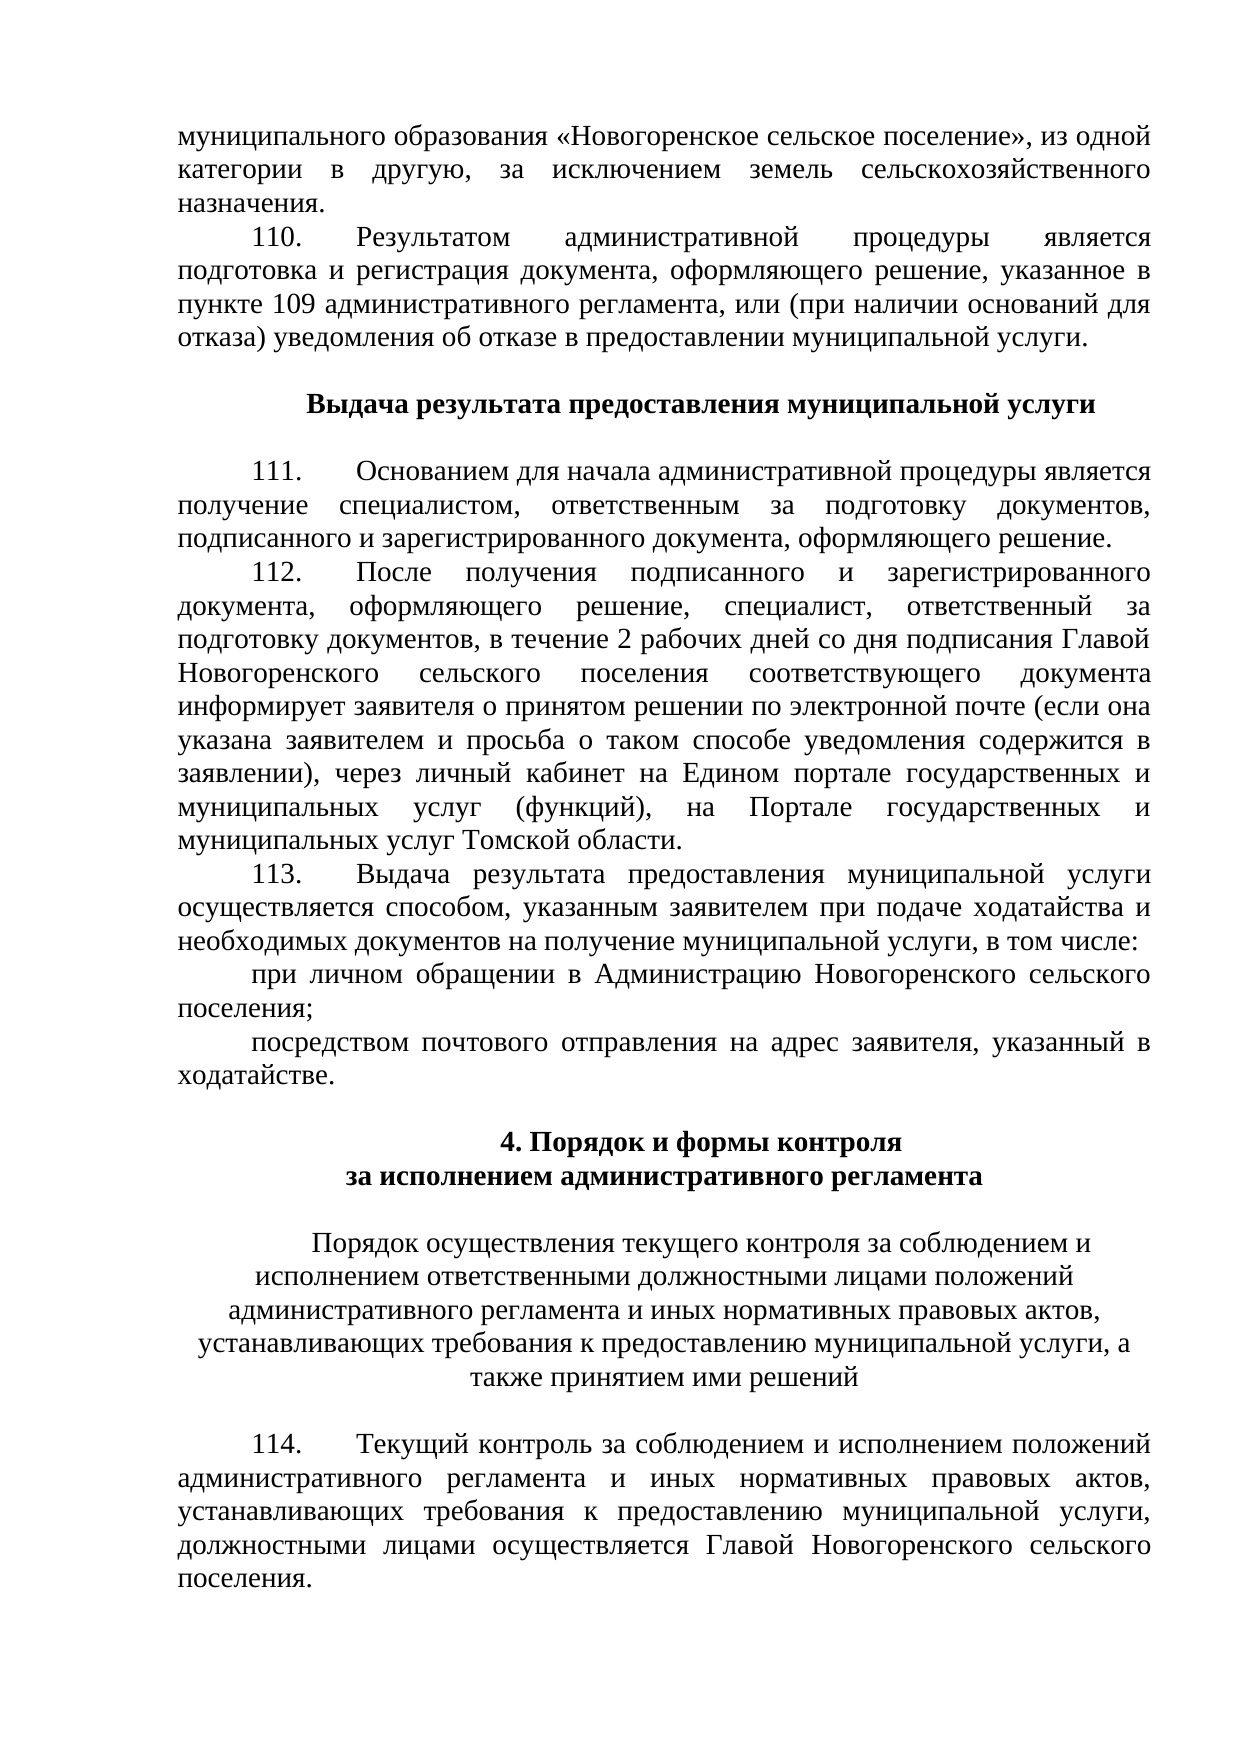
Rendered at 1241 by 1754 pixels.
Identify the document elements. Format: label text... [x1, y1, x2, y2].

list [177, 118, 1152, 219]
list Выдача результата предоставления муниципальной услуги осуществляется способом, указанным заявителем при подаче ходатайства и необходимых документов на получение муниципальной услуги, в том числе: [177, 856, 1152, 957]
text Порядок осуществления текущего контроля за соблюдением и исполнением ответственными должностными лицами положений административного регламента и иных нормативных правовых актов, устанавливающих требования к предоставлению муниципальной услуги, а также принятием ими решений [177, 1225, 1152, 1393]
list После получения подписанного и зарегистрированного документа, оформляющего решение, специалист, ответственный за подготовку документов, в течение 2 рабочих дней со дня подписания Главой Новогоренского сельского поселения соответствующего документа информирует заявителя о принятом решении по электронной почте (если она указана заявителем и просьба о таком способе уведомления содержится в заявлении), через личный кабинет на Едином портале государственных и муниципальных услуг (функций), на Портале государственных и муниципальных услуг Томской области. [177, 554, 1152, 856]
text при личном обращении в Администрацию Новогоренского сельского поселения; [177, 957, 1152, 1024]
text 4. Порядок и формы контроля за исполнением административного регламента [177, 1124, 1152, 1191]
text посредством почтового отправления на адрес заявителя, указанный в ходатайстве. [177, 1024, 1152, 1091]
list Результатом административной процедуры является подготовка и регистрация документа, оформляющего решение, указанное в пункте 109 административного регламента, или (при наличии оснований для отказа) уведомления об отказе в предоставлении муниципальной услуги. [177, 219, 1152, 353]
text Выдача результата предоставления муниципальной услуги [177, 386, 1152, 420]
list Текущий контроль за соблюдением и исполнением положений административного регламента и иных нормативных правовых актов, устанавливающих требования к предоставлению муниципальной услуги, должностными лицами осуществляется Главой Новогоренского сельского поселения. [177, 1426, 1152, 1594]
list Основанием для начала административной процедуры является получение специалистом, ответственным за подготовку документов, подписанного и зарегистрированного документа, оформляющего решение. [177, 453, 1152, 554]
